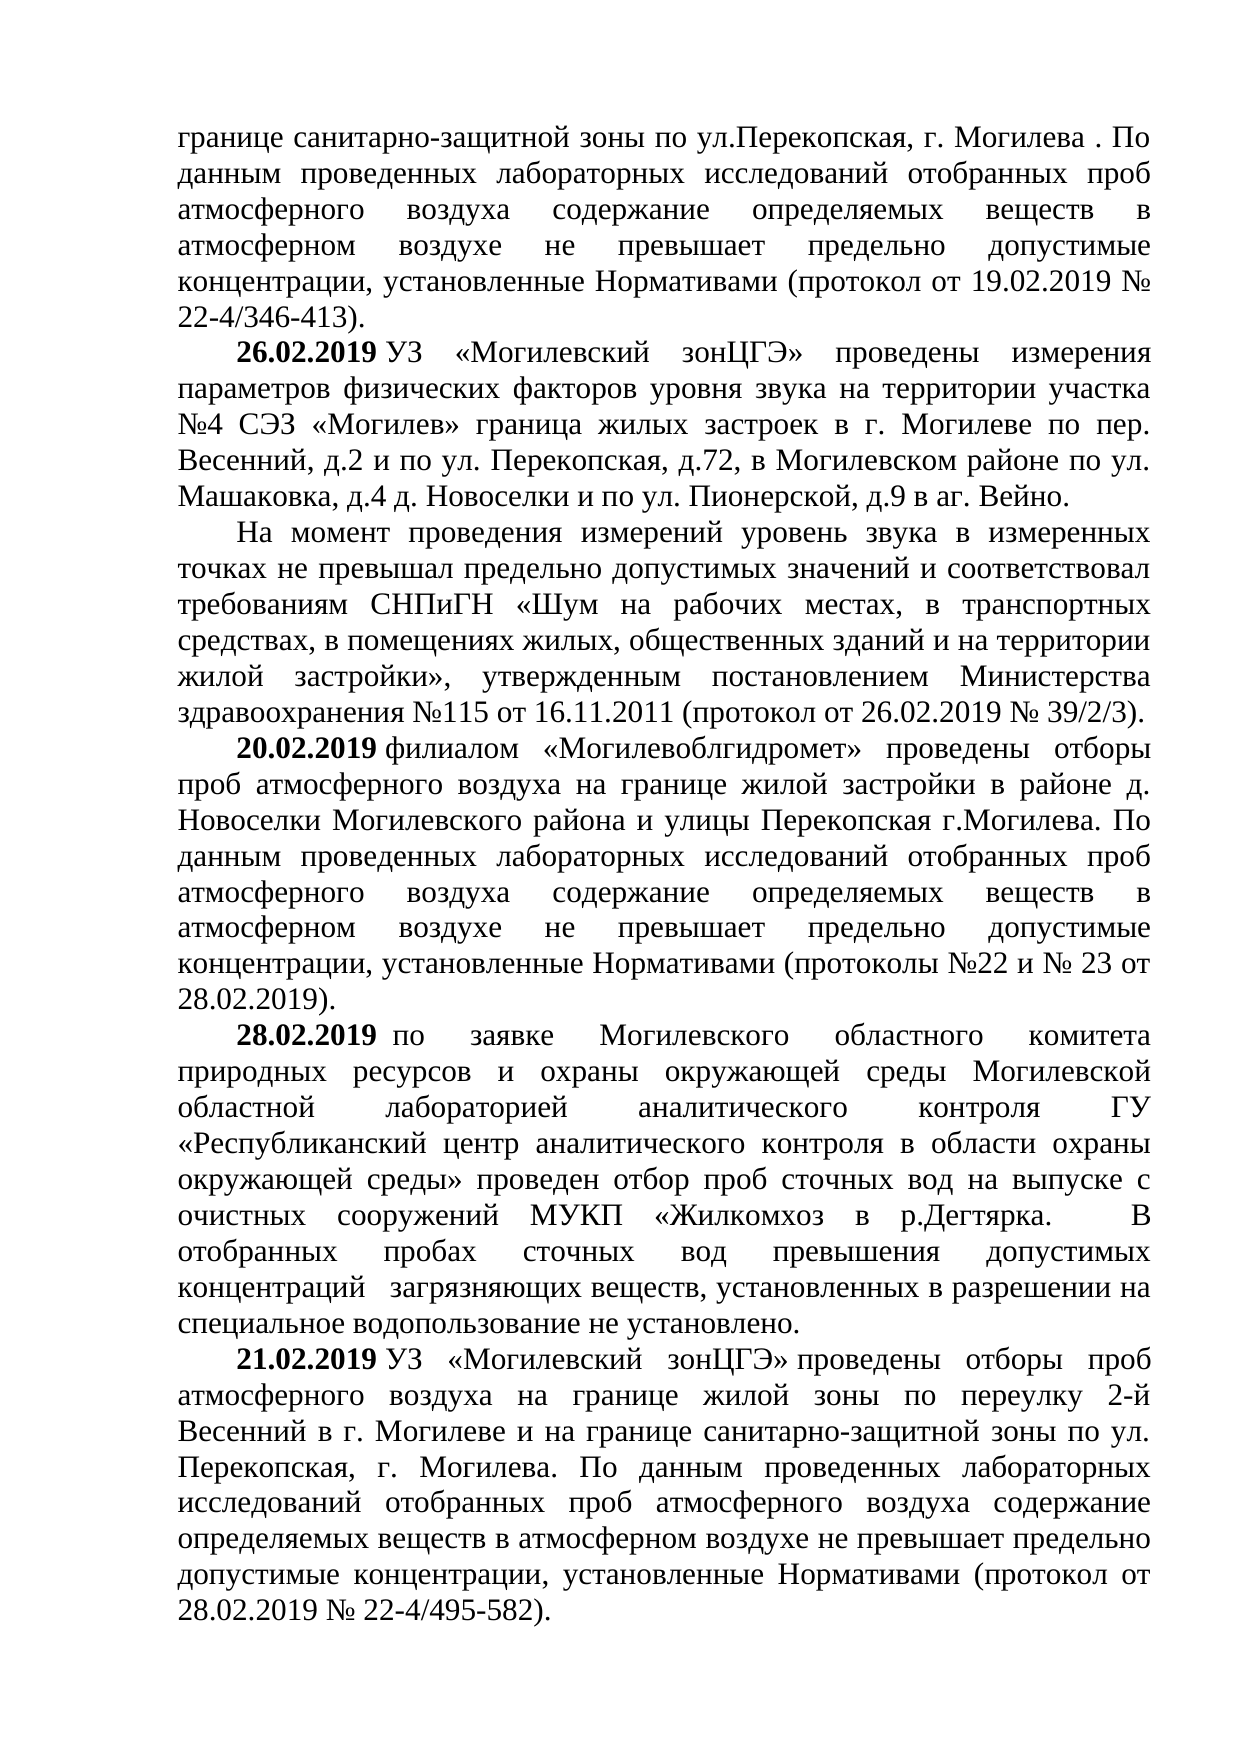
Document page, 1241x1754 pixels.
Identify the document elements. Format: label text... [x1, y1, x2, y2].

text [177, 118, 1152, 334]
text 21.02.2019 УЗ «Могилевский зонЦГЭ» проведены отборы проб атмосферного воздуха на границе жилой зоны по переулку 2-й Весенний в г. Могилеве и на границе санитарно-защитной зоны по ул. Перекопская, г. Могилева. По данным проведенных лабораторных исследований отобранных проб атмосферного воздуха содержание определяемых веществ в атмосферном воздухе не превышает предельно допустимые концентрации, установленные Нормативами (протокол от 28.02.2019 № 22-4/495-582). [177, 1340, 1152, 1627]
text 20.02.2019 филиалом «Могилевоблгидромет» проведены отборы проб атмосферного воздуха на границе жилой застройки в районе д. Новоселки Могилевского района и улицы Перекопская г.Могилева. По данным проведенных лабораторных исследований отобранных проб атмосферного воздуха содержание определяемых веществ в атмосферном воздухе не превышает предельно допустимые концентрации, установленные Нормативами (протоколы №22 и № 23 от 28.02.2019). [177, 729, 1152, 1017]
text 28.02.2019 по заявке Могилевского областного комитета природных ресурсов и охраны окружающей среды Могилевской областной лабораторией аналитического контроля ГУ «Республиканский центр аналитического контроля в области охраны окружающей среды» проведен отбор проб сточных вод на выпуске с очистных сооружений МУКП «Жилкомхоз в р.Дегтярка. В отобранных пробах сточных вод превышения допустимых концентраций загрязняющих веществ, установленных в разрешении на специальное водопользование не установлено. [177, 1017, 1152, 1340]
text На момент проведения измерений уровень звука в измеренных точках не превышал предельно допустимых значений и соответствовал требованиям СНПиГН «Шум на рабочих местах, в транспортных средствах, в помещениях жилых, общественных зданий и на территории жилой застройки», утвержденным постановлением Министерства здравоохранения №115 от 16.11.2011 (протокол от 26.02.2019 № 39/2/3). [177, 513, 1152, 729]
text 26.02.2019 УЗ «Могилевский зонЦГЭ» проведены измерения параметров физических факторов уровня звука на территории участка №4 СЭЗ «Могилев» граница жилых застроек в г. Могилеве по пер. Весенний, д.2 и по ул. Перекопская, д.72, в Могилевском районе по ул. Машаковка, д.4 д. Новоселки и по ул. Пионерской, д.9 в аг. Вейно. [177, 334, 1152, 513]
